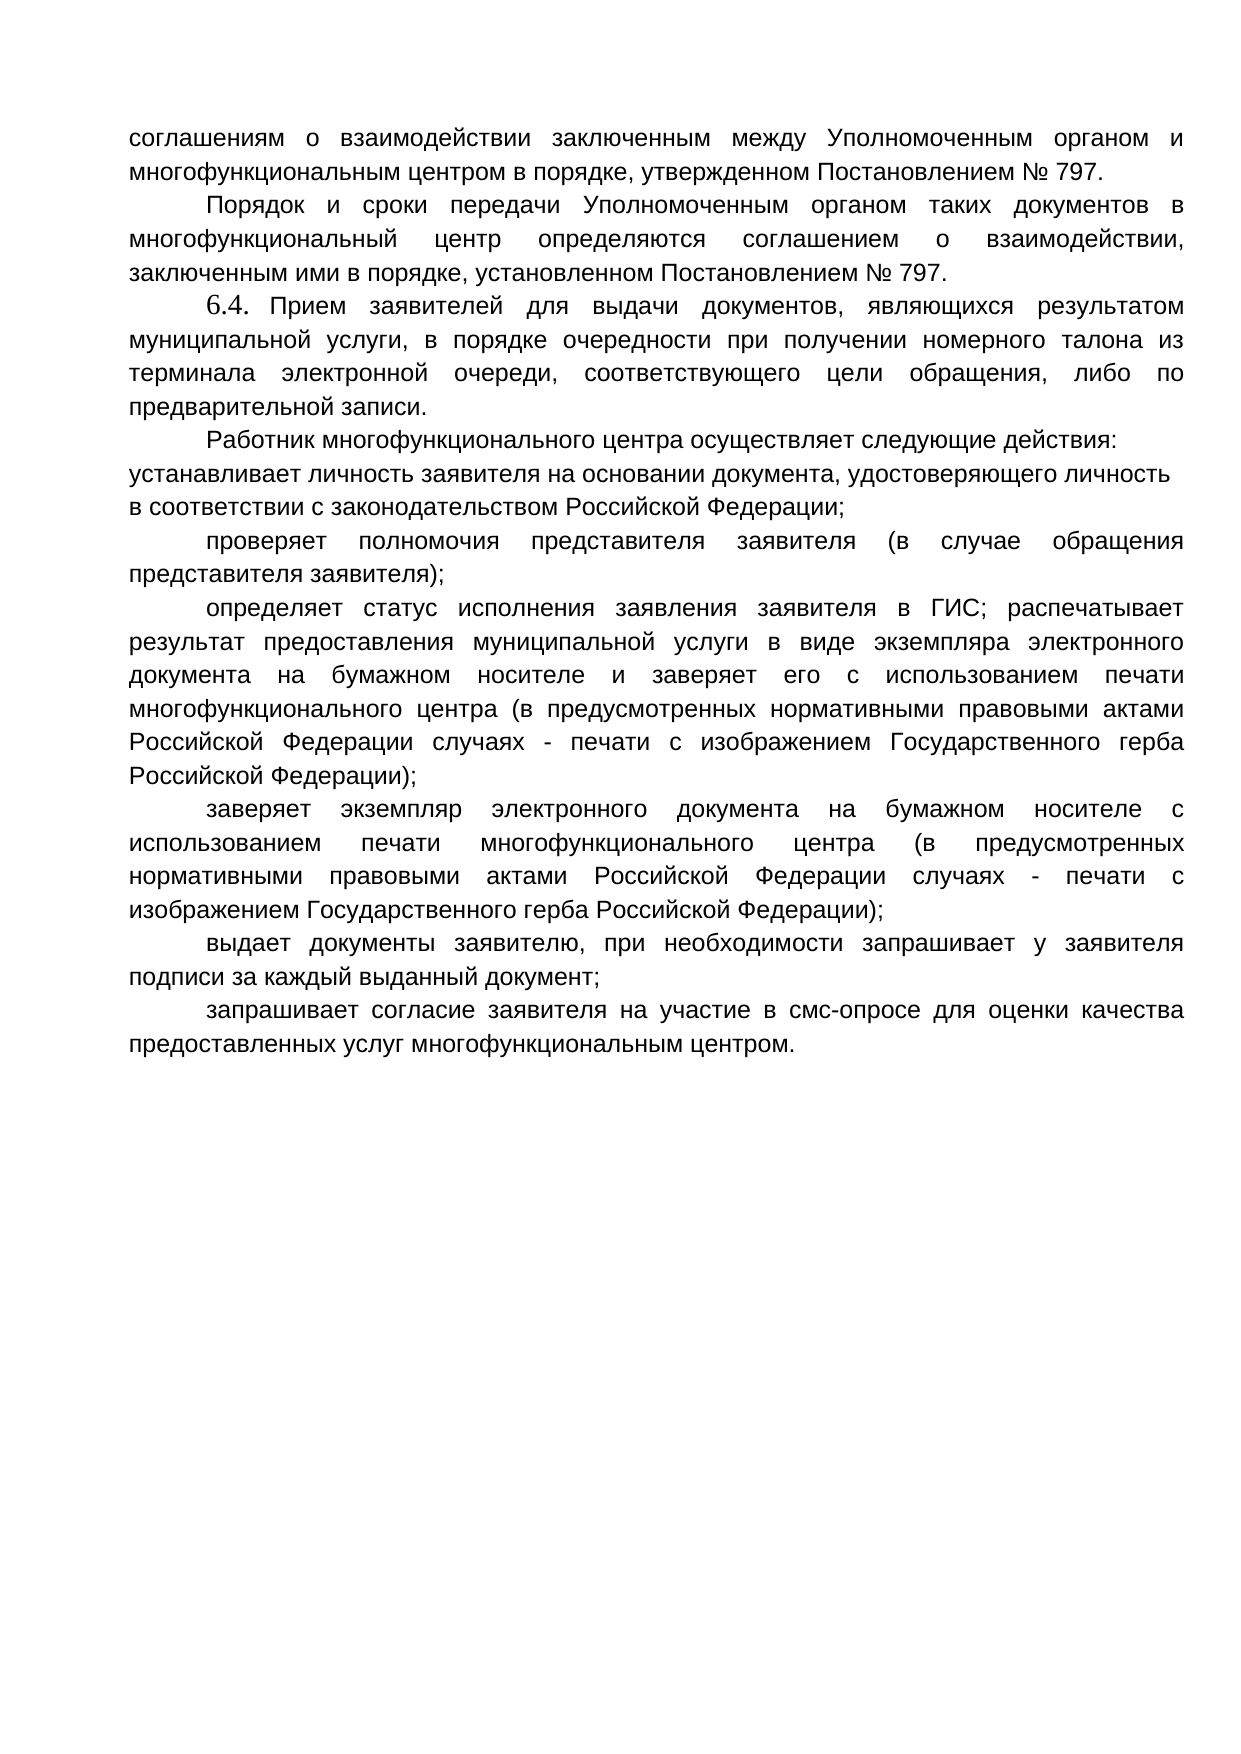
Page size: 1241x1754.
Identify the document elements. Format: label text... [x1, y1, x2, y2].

text определяет статус исполнения заявления заявителя в ГИС; распечатывает результат предоставления муниципальной услуги в виде экземпляра электронного документа на бумажном носителе и заверяет его с использованием печати многофункционального центра (в предусмотренных нормативными правовыми актами Российской Федерации случаях - печати с изображением Государственного герба Российской Федерации); [129, 589, 1185, 791]
text заверяет экземпляр электронного документа на бумажном носителе с использованием печати многофункционального центра (в предусмотренных нормативными правовыми актами Российской Федерации случаях - печати с изображением Государственного герба Российской Федерации); [129, 791, 1185, 925]
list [129, 120, 1185, 187]
text проверяет полномочия представителя заявителя (в случае обращения представителя заявителя); [129, 522, 1185, 589]
text Работник многофункционального центра осуществляет следующие действия: устанавливает личность заявителя на основании документа, удостоверяющего личность в соответствии с законодательством Российской Федерации; [129, 422, 1185, 522]
list Прием заявителей для выдачи документов, являющихся результатом муниципальной услуги, в порядке очередности при получении номерного талона из терминала электронной очереди, соответствующего цели обращения, либо по предварительной записи. [129, 288, 1185, 422]
text выдает документы заявителю, при необходимости запрашивает у заявителя подписи за каждый выданный документ; [129, 925, 1185, 992]
text Порядок и сроки передачи Уполномоченным органом таких документов в многофункциональный центр определяются соглашением о взаимодействии, заключенным ими в порядке, установленном Постановлением № 797. [129, 187, 1185, 288]
text запрашивает согласие заявителя на участие в смс-опросе для оценки качества предоставленных услуг многофункциональным центром. [129, 992, 1185, 1059]
